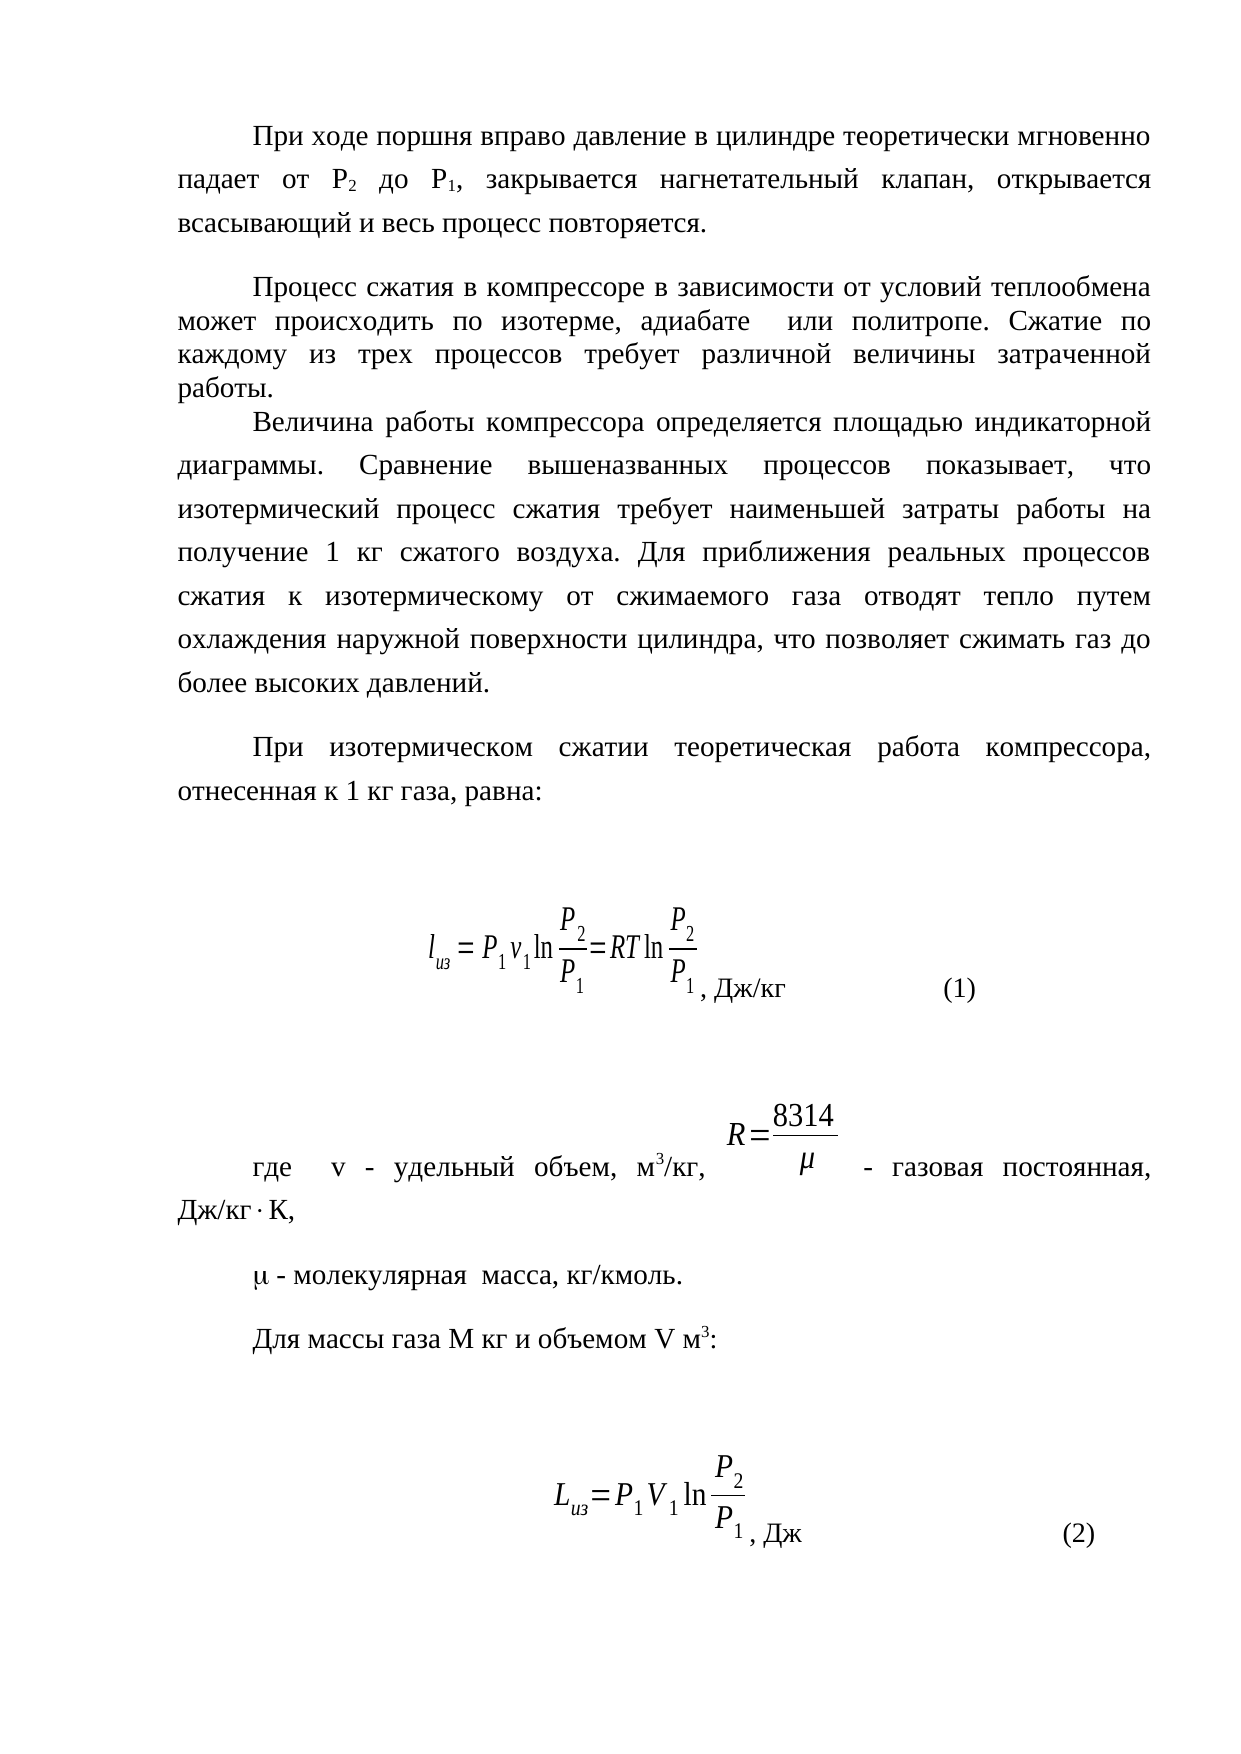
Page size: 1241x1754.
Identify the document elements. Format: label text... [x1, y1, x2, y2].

text - молекулярная масса, кг/кмоль. [177, 1257, 1152, 1291]
text Процесс сжатия в компрессоре в зависимости от условий теплообмена может происходить по изотерме, адиабате или политропе. Сжатие по каждому из трех процессов требует различной величины затраченной работы. [177, 269, 1152, 404]
text , Дж (2) [477, 1449, 1152, 1548]
text Величина работы компрессора определяется площадью индикаторной диаграммы. Сравнение вышеназванных процессов показывает, что изотермический процесс сжатия требует наименьшей затраты работы на получение 1 кг сжатого воздуха. Для приближения реальных процессов сжатия к изотермическому от сжимаемого газа отводят тепло путем охлаждения наружной поверхности цилиндра, что позволяет сжимать газ до более высоких давлений. [177, 404, 1152, 698]
text При изотермическом сжатии теоретическая работа компрессора, отнесенная к 1 кг газа, равна: [177, 729, 1152, 806]
text Для массы газа М кг и объемом V м3: [177, 1321, 1152, 1355]
text где v - удельный объем, м3/кг, - газовая постоянная, Дж/кгК, [177, 1097, 1152, 1226]
text , Дж/кг (1) [177, 900, 1152, 1003]
text При ходе поршня вправо давление в цилиндре теоретически мгновенно падает от Р2 до Р1, закрывается нагнетательный клапан, открывается всасывающий и весь процесс повторяется. [177, 118, 1152, 239]
